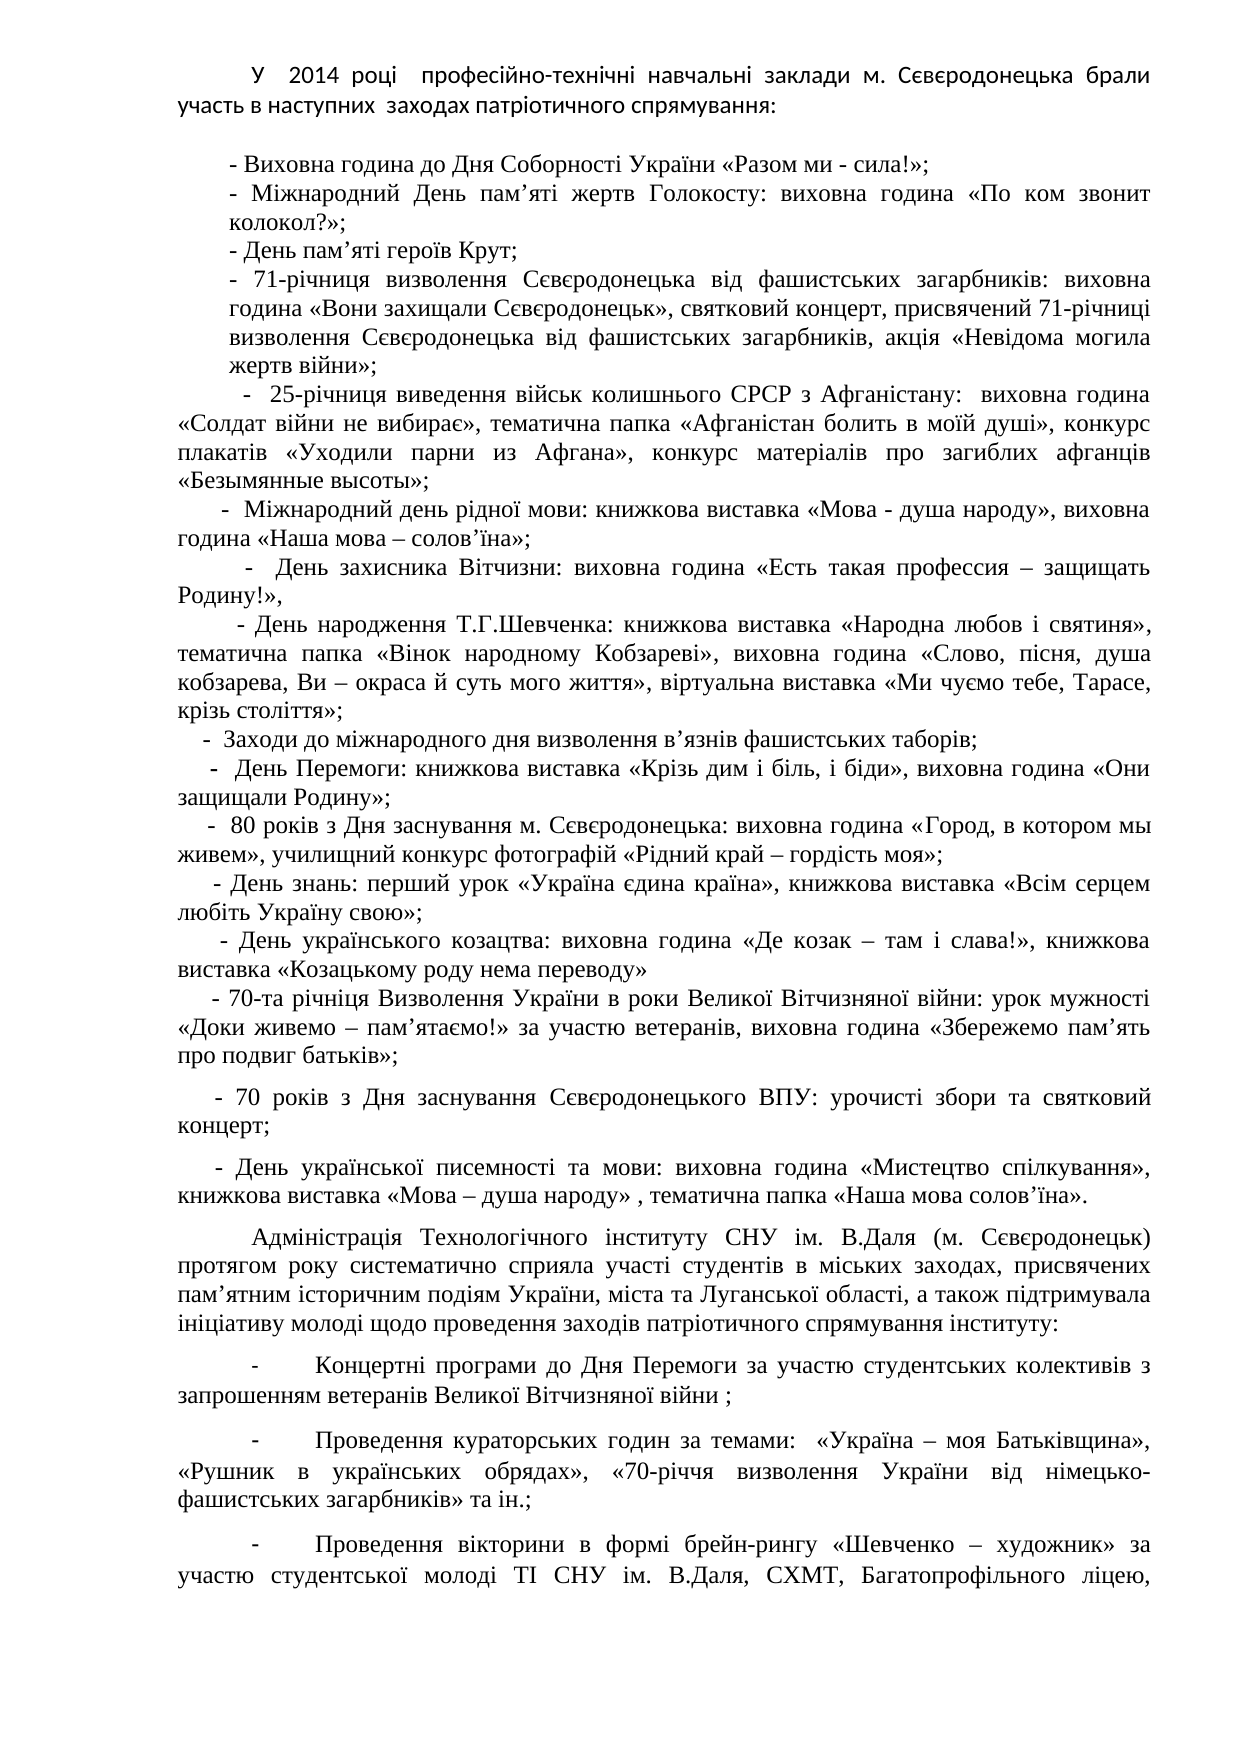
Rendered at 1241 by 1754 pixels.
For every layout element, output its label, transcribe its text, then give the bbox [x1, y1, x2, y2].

text - Міжнародний День пам’яті жертв Голокосту: виховна година «По ком звонит колокол?»; [229, 178, 1152, 236]
text - 80 років з Дня заснування м. Сєвєродонецька: виховна година «Город, в котором мы живем», училищний конкурс фотографій «Рідний край – гордість моя»; [177, 811, 1152, 868]
text - 25-річниця виведення військ колишнього СРСР з Афганістану: виховна година «Солдат війни не вибирає», тематична папка «Афганістан болить в моїй душі», конкурс плакатів «Уходили парни из Афгана», конкурс матеріалів про загиблих афганців «Безымянные высоты»; [177, 379, 1152, 494]
text - Міжнародний день рідної мови: книжкова виставка «Мова - душа народу», виховна година «Наша мова – солов’їна»; [177, 494, 1152, 552]
text - 70 років з Дня заснування Сєвєродонецького ВПУ: урочисті збори та святковий концерт; [177, 1082, 1152, 1139]
list Концертні програми до Дня Перемоги за участю студентських колективів з запрошенням ветеранів Великої Вітчизняної війни ; [177, 1349, 1152, 1409]
text - День української писемності та мови: виховна година «Мистецтво спілкування», книжкова виставка «Мова – душа народу» , тематична папка «Наша мова солов’їна». [177, 1152, 1152, 1209]
text - День Перемоги: книжкова виставка «Крізь дим і біль, і біди», виховна година «Они защищали Родину»; [177, 753, 1152, 811]
text - День захисника Вітчизни: виховна година «Есть такая профессия – защищать Родину!», [177, 552, 1152, 609]
list Проведення кураторських годин за темами: «Україна – моя Батьківщина», «Рушник в українських обрядах», «70-річчя визволення України від німецько-фашистських загарбників» та ін.; [177, 1422, 1152, 1513]
text Адміністрація Технологічного інституту СНУ ім. В.Даля (м. Сєвєродонецьк) протягом року систематично сприяла участі студентів в міських заходах, присвячених пам’ятним історичним подіям України, міста та Луганської області, а також підтримувала ініціативу молоді щодо проведення заходів патріотичного спрямування інституту: [177, 1222, 1152, 1337]
text - День знань: перший урок «Україна єдина країна», книжкова виставка «Всім серцем любіть Україну свою»; [177, 868, 1152, 926]
text - 70-та річніця Визволення України в роки Великої Вітчизняної війни: урок мужності «Доки живемо – пам’ятаємо!» за участю ветеранів, виховна година «Збережемо пам’ять про подвиг батьків»; [177, 983, 1152, 1069]
text - Виховна година до Дня Соборності України «Разом ми - сила!»; [229, 149, 1152, 178]
text - Заходи до міжнародного дня визволення в’язнів фашистських таборів; [177, 724, 1152, 753]
text У 2014 році професійно-технічні навчальні заклади м. Сєвєродонецька брали участь в наступних заходах патріотичного спрямування: [177, 59, 1152, 120]
text - 71-річниця визволення Сєвєродонецька від фашистських загарбників: виховна година «Вони захищали Сєвєродонецьк», святковий концерт, присвячений 71-річниці визволення Сєвєродонецька від фашистських загарбників, акція «Невідома могила жертв війни»; [229, 264, 1152, 379]
text - День народження Т.Г.Шевченка: книжкова виставка «Народна любов і святиня», тематична папка «Вінок народному Кобзареві», виховна година «Слово, пісня, душа кобзарева, Ви – окраса й суть мого життя», віртуальна виставка «Ми чуємо тебе, Тарасе, крізь століття»; [177, 609, 1152, 724]
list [177, 1526, 1152, 1589]
text - День українського козацтва: виховна година «Де козак – там і слава!», книжкова виставка «Козацькому роду нема переводу» [177, 926, 1152, 983]
text - День пам’яті героїв Крут; [229, 236, 1152, 264]
